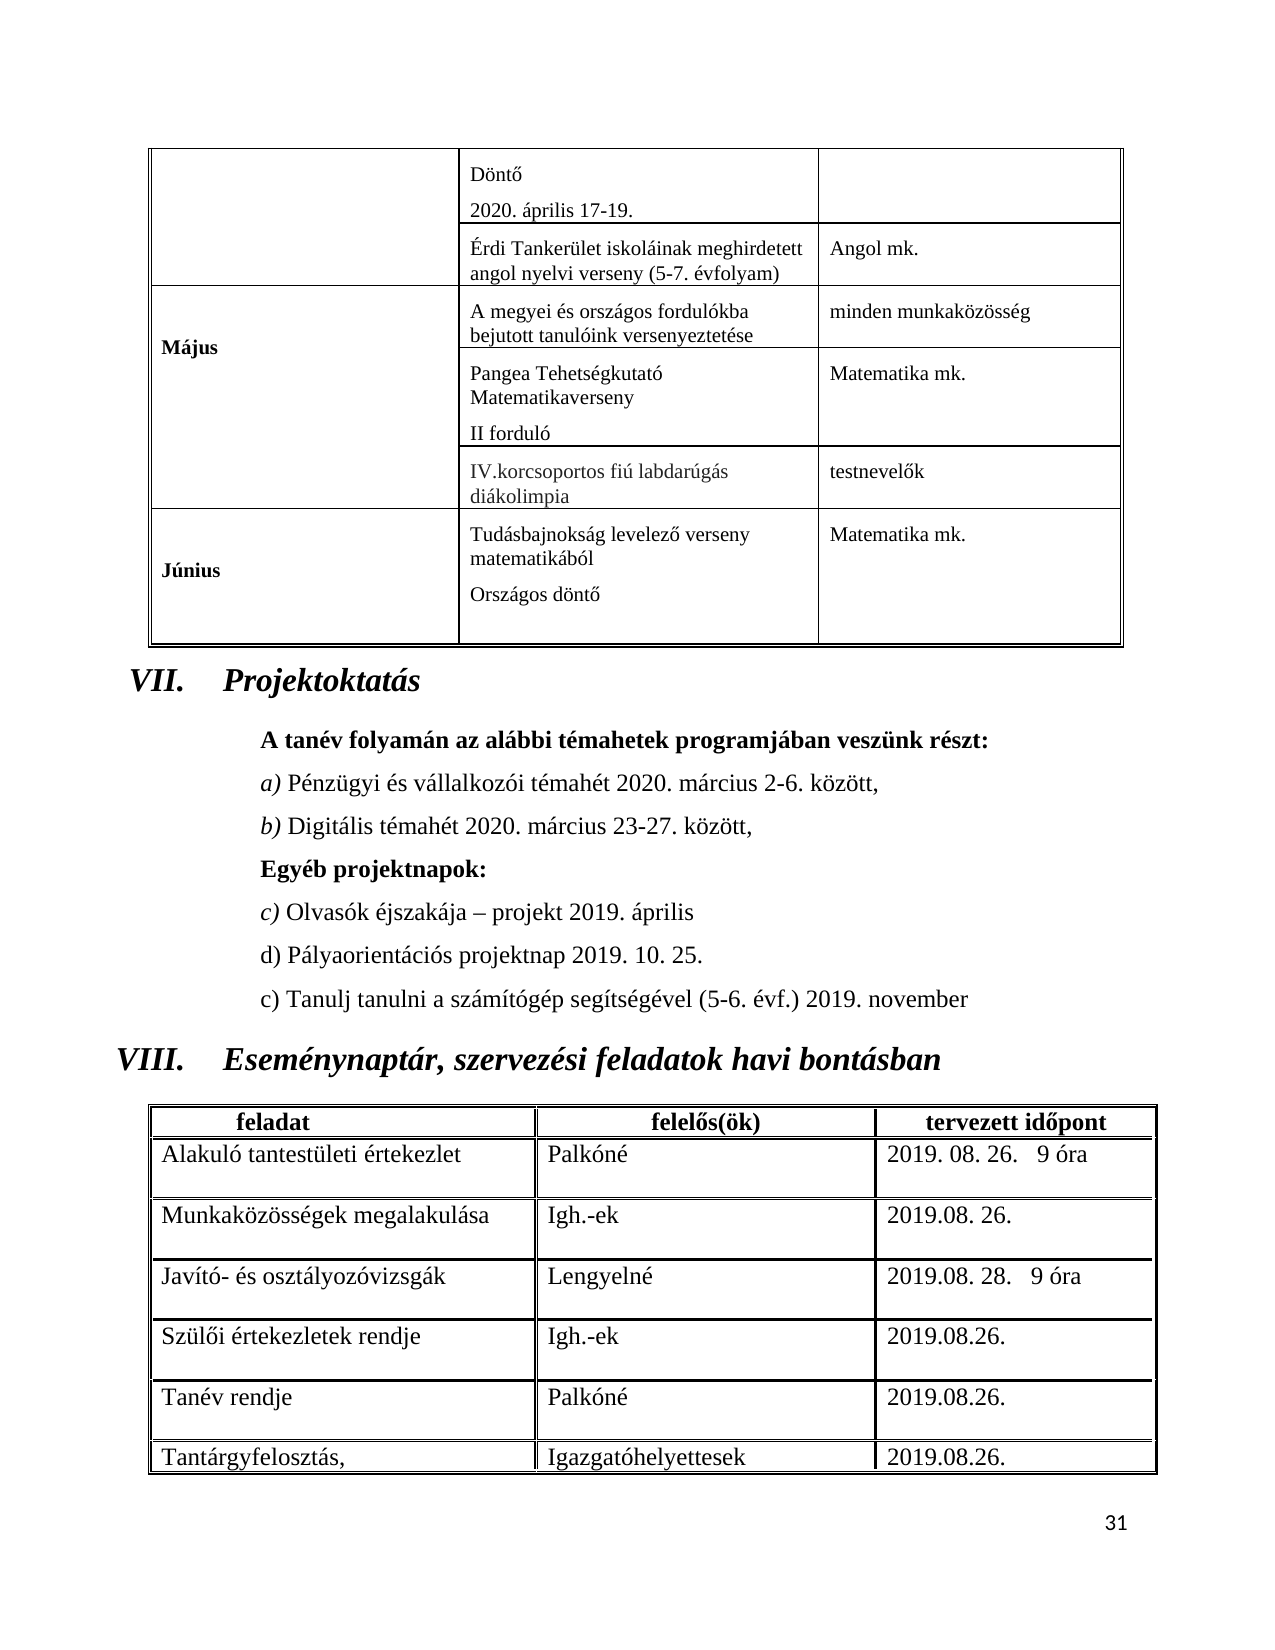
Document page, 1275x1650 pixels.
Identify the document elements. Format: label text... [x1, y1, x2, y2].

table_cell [536, 1442, 876, 1471]
table_cell Palkóné [538, 1382, 874, 1439]
list b) Digitális témahét 2020. március 23-27. között, [260, 811, 1127, 840]
table_header feladat [152, 1108, 536, 1136]
table_cell Javító- és osztályozóvizsgák [152, 1258, 534, 1318]
table_cell 2019.08. 26. [877, 1197, 1155, 1258]
list c) Tanulj tanulni a számítógép segítségével (5-6. évf.) 2019. november [260, 984, 1127, 1012]
table_cell 2019.08.26. [877, 1379, 1156, 1439]
table_cell Matematika mk. [819, 348, 1120, 445]
list c) Olvasók éjszakája – projekt 2019. április [260, 897, 1127, 926]
table_cell Matematika mk. [819, 509, 1120, 643]
table_cell Pangea Tehetségkutató Matematikaverseny II forduló [460, 348, 818, 445]
table_cell minden munkaközösség [819, 286, 1120, 347]
list d) Pályaorientációs projektnap 2019. 10. 25. [260, 941, 1127, 969]
table_cell IV.korcsoportos fiú labdarúgás diákolimpia [460, 447, 818, 508]
table_cell 2019.08.26. [877, 1318, 1155, 1378]
table_cell Május [152, 286, 458, 508]
table_cell Igh.-ek [538, 1200, 874, 1258]
text Eseménynaptár, szervezési feladatok havi bontásban [185, 1039, 1127, 1078]
list A tanév folyamán az alábbi témahetek programjában veszünk részt: [260, 725, 1127, 754]
table_cell Palkóné [538, 1140, 874, 1197]
text Projektoktatás [185, 660, 1127, 698]
table_cell 2019.08. 28. 9 óra [877, 1258, 1155, 1318]
table_cell Szülői értekezletek rendje [152, 1318, 534, 1378]
table_cell A megyei és országos fordulókba bejutott tanulóink versenyeztetése [460, 286, 818, 347]
table_cell Június [152, 509, 458, 643]
table_cell Munkaközösségek megalakulása [152, 1197, 535, 1258]
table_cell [152, 1439, 536, 1471]
table_cell Lengyelné [538, 1261, 874, 1318]
table_header tervezett időpont [876, 1108, 1155, 1136]
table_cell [876, 1439, 1155, 1471]
table_cell Tanév rendje [150, 1379, 534, 1439]
table_header felelős(ök) [536, 1107, 876, 1136]
table_cell 2019. 08. 26. 9 óra [877, 1136, 1155, 1197]
list Egyéb projektnapok: [260, 854, 1127, 883]
table_cell Alakuló tantestületi értekezlet [152, 1136, 535, 1197]
table_cell testnevelők [819, 447, 1120, 508]
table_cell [819, 149, 1120, 222]
table_cell Igh.-ek [538, 1321, 874, 1378]
table_cell Tudásbajnokság levelező verseny matematikából Országos döntő [460, 509, 818, 643]
table_cell Angol mk. [819, 224, 1120, 284]
list a) Pénzügyi és vállalkozói témahét 2020. március 2-6. között, [260, 768, 1127, 797]
table_cell Érdi Tankerület iskoláinak meghirdetett angol nyelvi verseny (5-7. évfolyam) [460, 224, 818, 284]
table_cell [460, 149, 818, 222]
